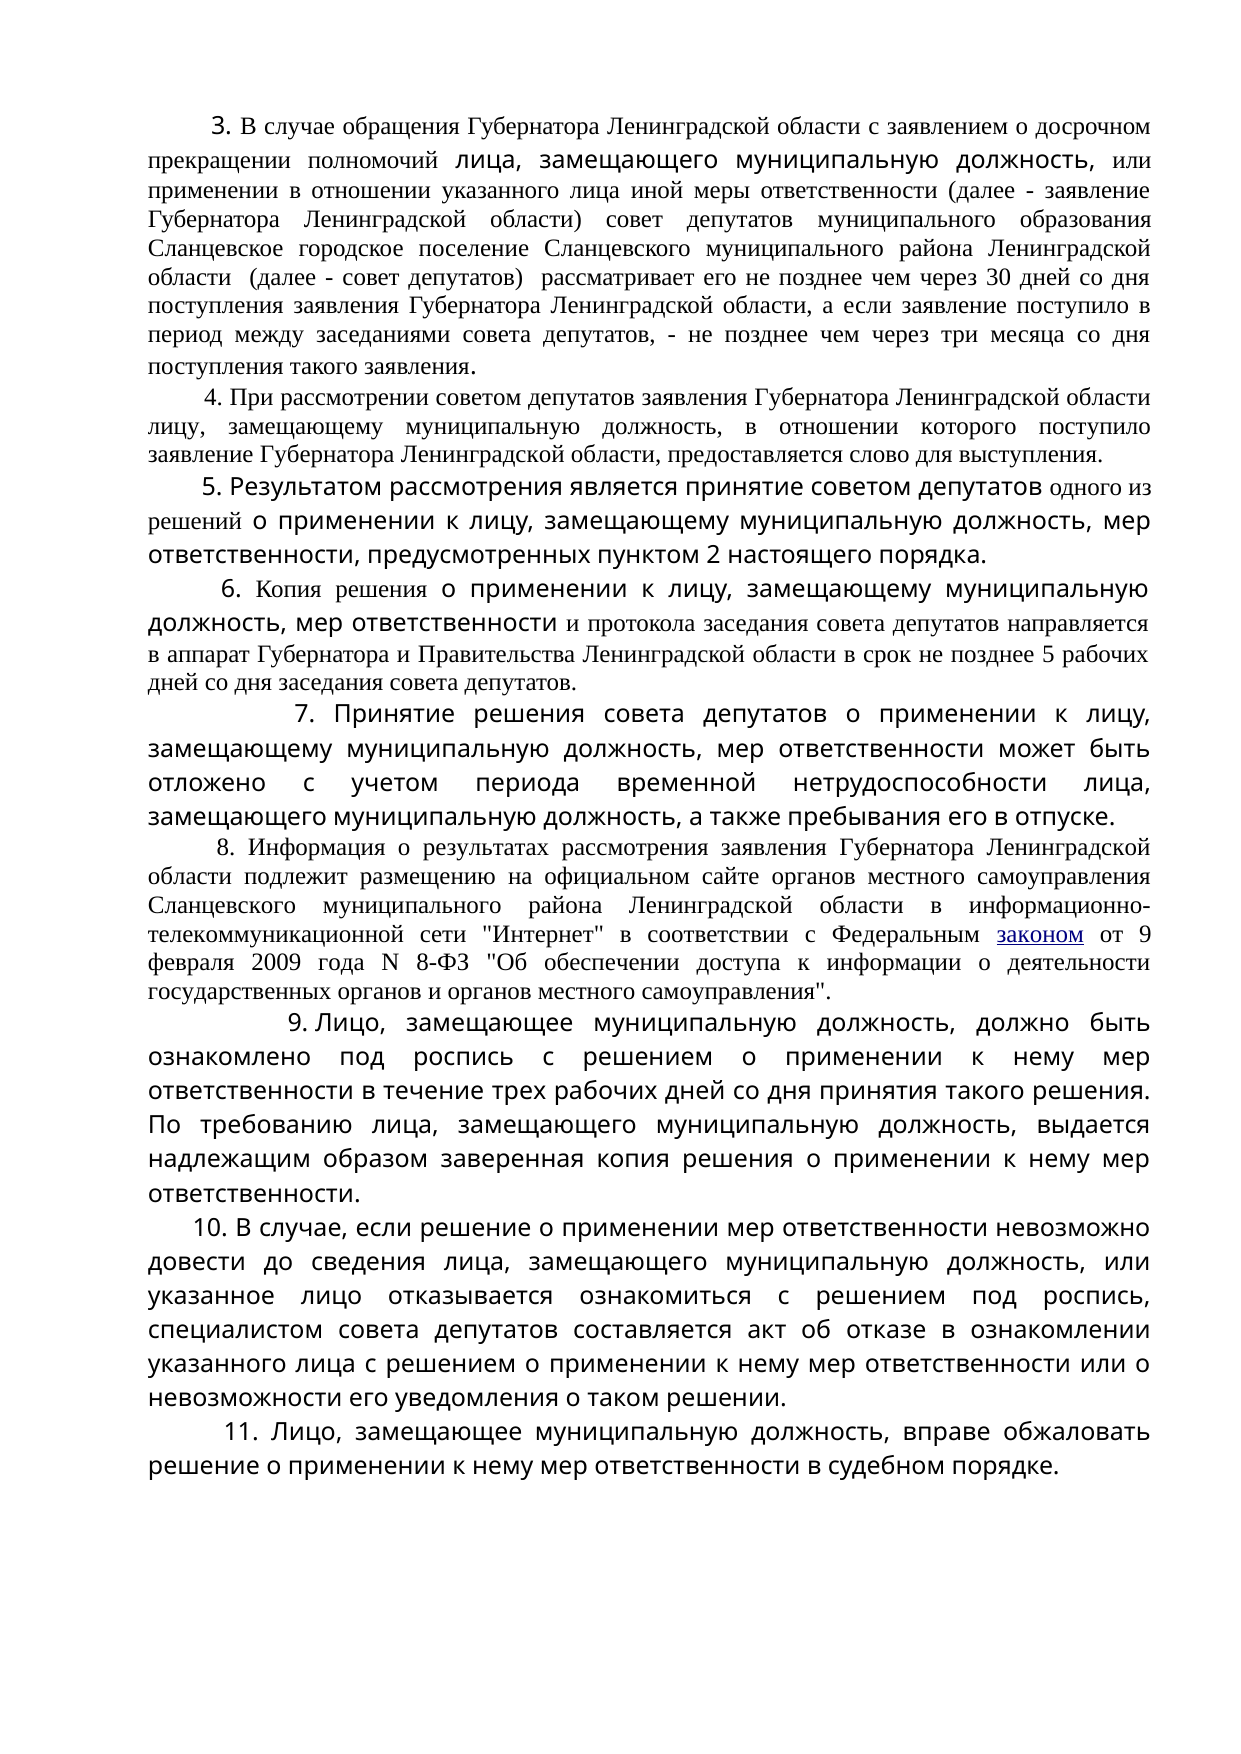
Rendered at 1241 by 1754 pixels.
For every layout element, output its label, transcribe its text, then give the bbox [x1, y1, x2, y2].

text 5. Результатом рассмотрения является принятие советом депутатов одного из решений о применении к лицу, замещающему муниципальную должность, мер ответственности, предусмотренных пунктом 2 настоящего порядка. [148, 468, 1152, 571]
text 3. В случае обращения Губернатора Ленинградской области с заявлением о досрочном прекращении полномочий лица, замещающего муниципальную должность, или применении в отношении указанного лица иной меры ответственности (далее - заявление Губернатора Ленинградской области) совет депутатов муниципального образования Сланцевское городское поселение Сланцевского муниципального района Ленинградской области (далее - совет депутатов) рассматривает его не позднее чем через 30 дней со дня поступления заявления Губернатора Ленинградской области, а если заявление поступило в период между заседаниями совета депутатов, - не позднее чем через три месяца со дня поступления такого заявления. [148, 262, 1152, 382]
text 4. При рассмотрении советом депутатов заявления Губернатора Ленинградской области лицу, замещающему муниципальную должность, в отношении которого поступило заявление Губернатора Ленинградской области, предоставляется слово для выступления. [148, 382, 1152, 468]
text 7. Принятие решения совета депутатов о применении к лицу, замещающему муниципальную должность, мер ответственности может быть отложено с учетом периода временной нетрудоспособности лица, замещающего муниципальную должность, а также пребывания его в отпуске. [148, 696, 1152, 832]
text 6. Копия решения о применении к лицу, замещающему муниципальную должность, мер ответственности и протокола заседания совета депутатов направляется в аппарат Губернатора и Правительства Ленинградской области в срок не позднее 5 рабочих дней со дня заседания совета депутатов. [148, 571, 1149, 696]
text 8. Информация о результатах рассмотрения заявления Губернатора Ленинградской области подлежит размещению на официальном сайте органов местного самоуправления Сланцевского муниципального района Ленинградской области в информационно-телекоммуникационной сети "Интернет" в соответствии с Федеральным законом от 9 февраля 2009 года N 8-ФЗ "Об обеспечении доступа к информации о деятельности государственных органов и органов местного самоуправления". [148, 832, 1152, 1005]
text 3. В случае обращения Губернатора Ленинградской области с заявлением о досрочном прекращении полномочий лица, замещающего муниципальную должность, или применении в отношении указанного лица иной меры ответственности (далее - заявление Губернатора Ленинградской области) совет депутатов муниципального образования Сланцевское городское поселение Сланцевского муниципального района Ленинградской области (далее - совет депутатов) рассматривает его не позднее чем через 30 дней со дня поступления заявления Губернатора Ленинградской области, а если заявление поступило в период между заседаниями совета депутатов, - не позднее чем через три месяца со дня поступления такого заявления. [148, 107, 1152, 233]
text 11. Лицо, замещающее муниципальную должность, вправе обжаловать решение о применении к нему мер ответственности в судебном порядке. [148, 1414, 1152, 1482]
text 10. В случае, если решение о применении мер ответственности невозможно довести до сведения лица, замещающего муниципальную должность, или указанное лицо отказывается ознакомиться с решением под роспись, специалистом совета депутатов составляется акт об отказе в ознакомлении указанного лица с решением о применении к нему мер ответственности или о невозможности его уведомления о таком решении. [148, 1209, 1152, 1414]
text 9. Лицо, замещающее муниципальную должность, должно быть ознакомлено под роспись с решением о применении к нему мер ответственности в течение трех рабочих дней со дня принятия такого решения. По требованию лица, замещающего муниципальную должность, выдается надлежащим образом заверенная копия решения о применении к нему мер ответственности. [148, 1005, 1152, 1209]
